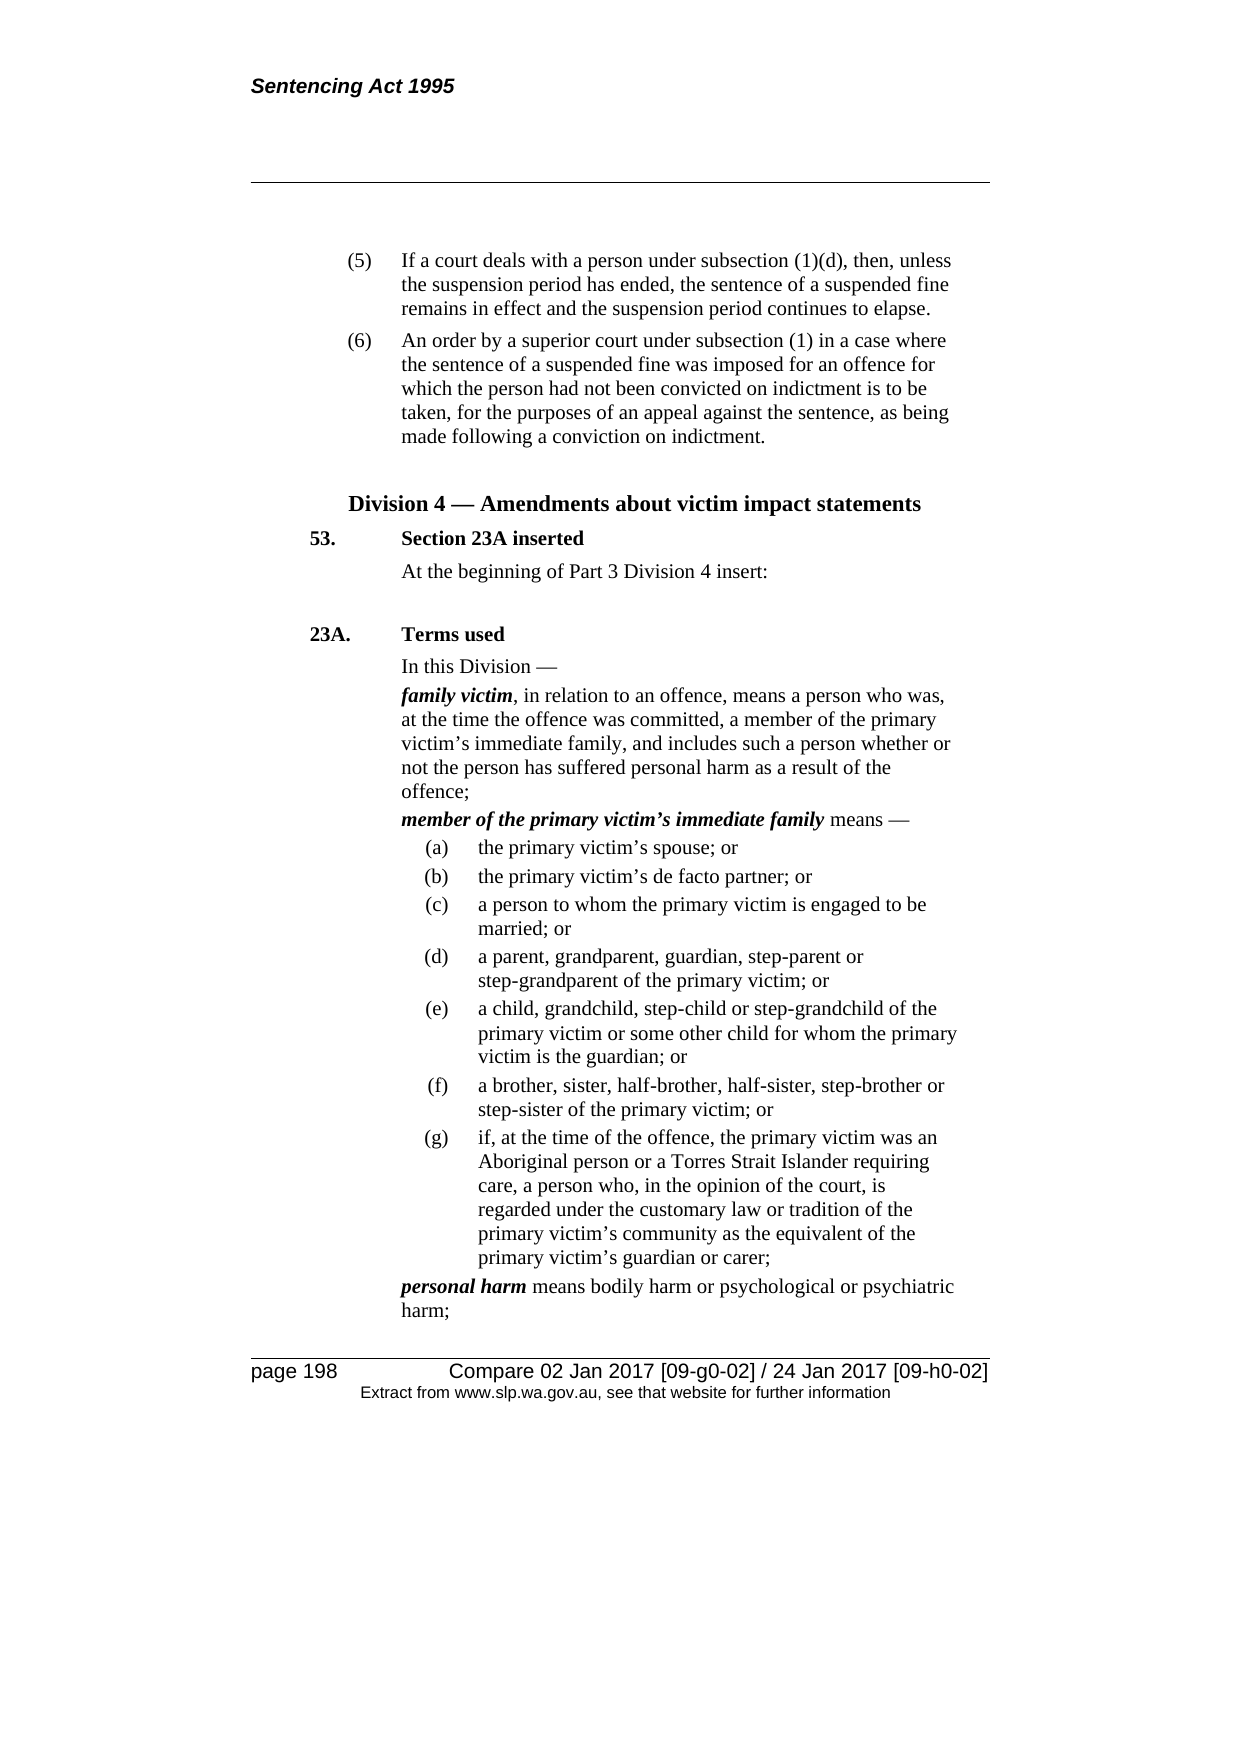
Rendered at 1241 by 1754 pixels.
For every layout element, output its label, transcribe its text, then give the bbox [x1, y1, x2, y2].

text At the beginning of Part 3 Division 4 insert: [312, 559, 960, 583]
text (c) a person to whom the primary victim is engaged to be married; or [309, 892, 960, 940]
text (5) If a court deals with a person under subsection (1)(d), then, unless the suspension period has ended, the sentence of a suspended fine remains in effect and the suspension period continues to elapse. [312, 247, 960, 320]
subtitle 53. Section 23A inserted [309, 526, 960, 550]
text (a) the primary victim’s spouse; or [309, 835, 960, 859]
text personal harm means bodily harm or psychological or psychiatric harm; [309, 1273, 960, 1322]
text family victim, in relation to an offence, means a person who was, at the time the offence was committed, a member of the primary victim’s immediate family, and includes such a person whether or not the person has suffered personal harm as a result of the offence; [309, 683, 960, 803]
text (d) a parent, grandparent, guardian, step-parent or step-grandparent of the primary victim; or [309, 944, 960, 992]
text (b) the primary victim’s de facto partner; or [309, 863, 960, 888]
subtitle 23A. Terms used [309, 622, 960, 646]
text member of the primary victim’s immediate family means — [309, 807, 960, 831]
text In this Division — [312, 654, 960, 678]
text (e) a child, grandchild, step-child or step-grandchild of the primary victim or some other child for whom the primary victim is the guardian; or [309, 996, 960, 1068]
text (g) if, at the time of the offence, the primary victim was an Aboriginal person or a Torres Strait Islander requiring care, a person who, in the opinion of the court, is regarded under the customary law or tradition of the primary victim’s community as the equivalent of the primary victim’s guardian or carer; [309, 1125, 960, 1269]
text (6) An order by a superior court under subsection (1) in a case where the sentence of a suspended fine was imposed for an offence for which the person had not been convicted on indictment is to be taken, for the purposes of an appeal against the sentence, as being made following a conviction on indictment. [312, 328, 960, 448]
text (f) a brother, sister, half-brother, half-sister, step-brother or step-sister of the primary victim; or [309, 1073, 960, 1121]
subtitle Division 4 — Amendments about victim impact statements [309, 489, 960, 516]
